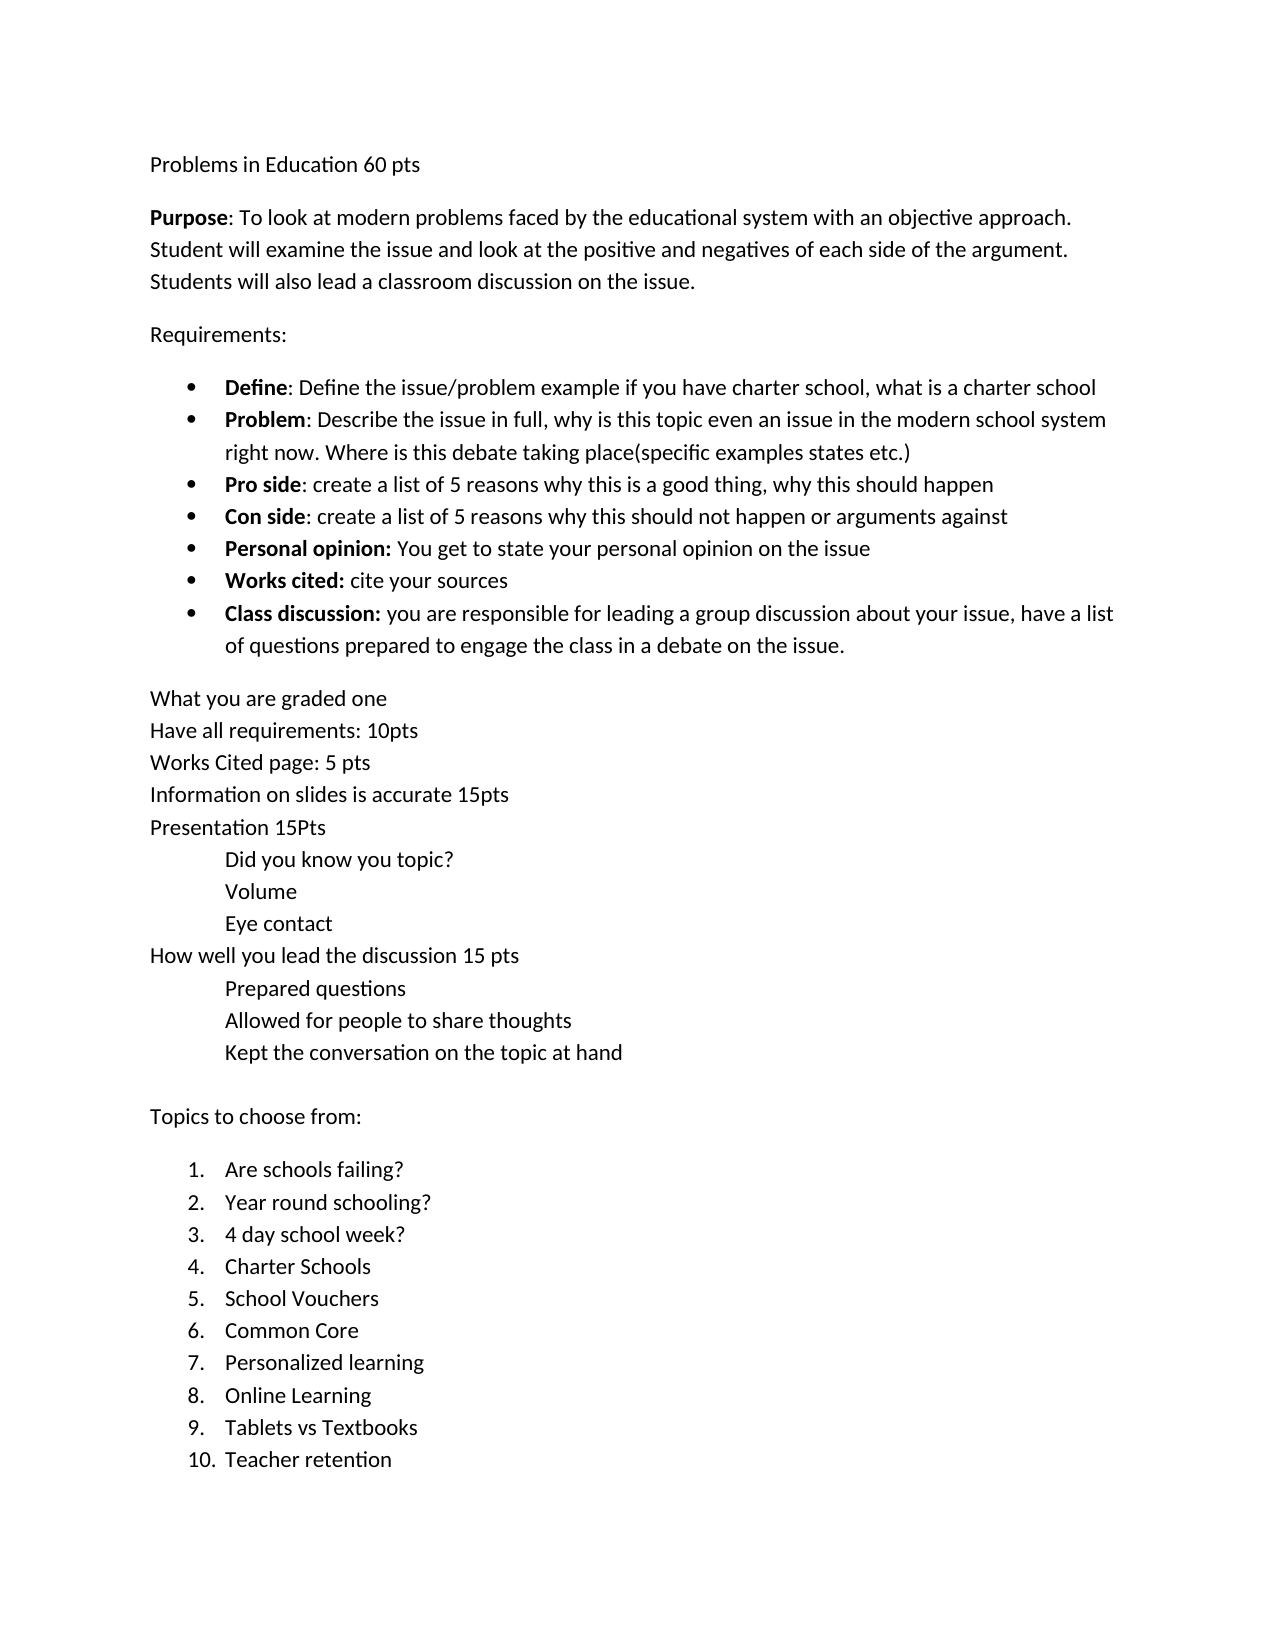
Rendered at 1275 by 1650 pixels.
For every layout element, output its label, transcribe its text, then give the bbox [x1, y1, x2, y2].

text Volume [150, 877, 1125, 905]
text Problems in Education 60 pts [150, 150, 1125, 178]
text Kept the conversation on the topic at hand [150, 1038, 1125, 1066]
text Works Cited page: 5 pts [150, 748, 1125, 776]
list Problem: Describe the issue in full, why is this topic even an issue in the modern school system right now. Where is this debate taking place(specific examples states etc.) [187, 406, 1125, 466]
text How well you lead the discussion 15 pts [150, 941, 1125, 969]
list Personal opinion: You get to state your personal opinion on the issue [187, 534, 1125, 562]
list Are schools failing? [187, 1155, 1125, 1183]
text Information on slides is accurate 15pts [150, 781, 1125, 808]
list Charter Schools [187, 1252, 1125, 1280]
list Personalized learning [187, 1348, 1125, 1377]
text Topics to choose from: [150, 1102, 1125, 1130]
text Presentation 15Pts [150, 813, 1125, 841]
text Allowed for people to share thoughts [150, 1006, 1125, 1034]
list Tablets vs Textbooks [187, 1413, 1125, 1441]
text Did you know you topic? [150, 845, 1125, 873]
list Define: Define the issue/problem example if you have charter school, what is a charter school [187, 373, 1125, 401]
text Prepared questions [150, 974, 1125, 1002]
text Have all requirements: 10pts [150, 716, 1125, 744]
text Requirements: [150, 320, 1125, 348]
list Works cited: cite your sources [187, 567, 1125, 594]
text Purpose: To look at modern problems faced by the educational system with an objective approach. Student will examine the issue and look at the positive and negatives of each side of the argument. Students will also lead a classroom discussion on the issue. [150, 203, 1125, 295]
list 4 day school week? [187, 1220, 1125, 1248]
list Teacher retention [187, 1445, 1125, 1473]
list Common Core [187, 1316, 1125, 1344]
list Con side: create a list of 5 reasons why this should not happen or arguments against [187, 502, 1125, 530]
list Pro side: create a list of 5 reasons why this is a good thing, why this should happen [187, 470, 1125, 498]
list Class discussion: you are responsible for leading a group discussion about your issue, have a list of questions prepared to engage the class in a debate on the issue. [187, 599, 1125, 659]
text What you are graded one [150, 684, 1125, 712]
list Year round schooling? [187, 1188, 1125, 1216]
list Online Learning [187, 1381, 1125, 1409]
list School Vouchers [187, 1284, 1125, 1312]
text Eye contact [150, 909, 1125, 937]
